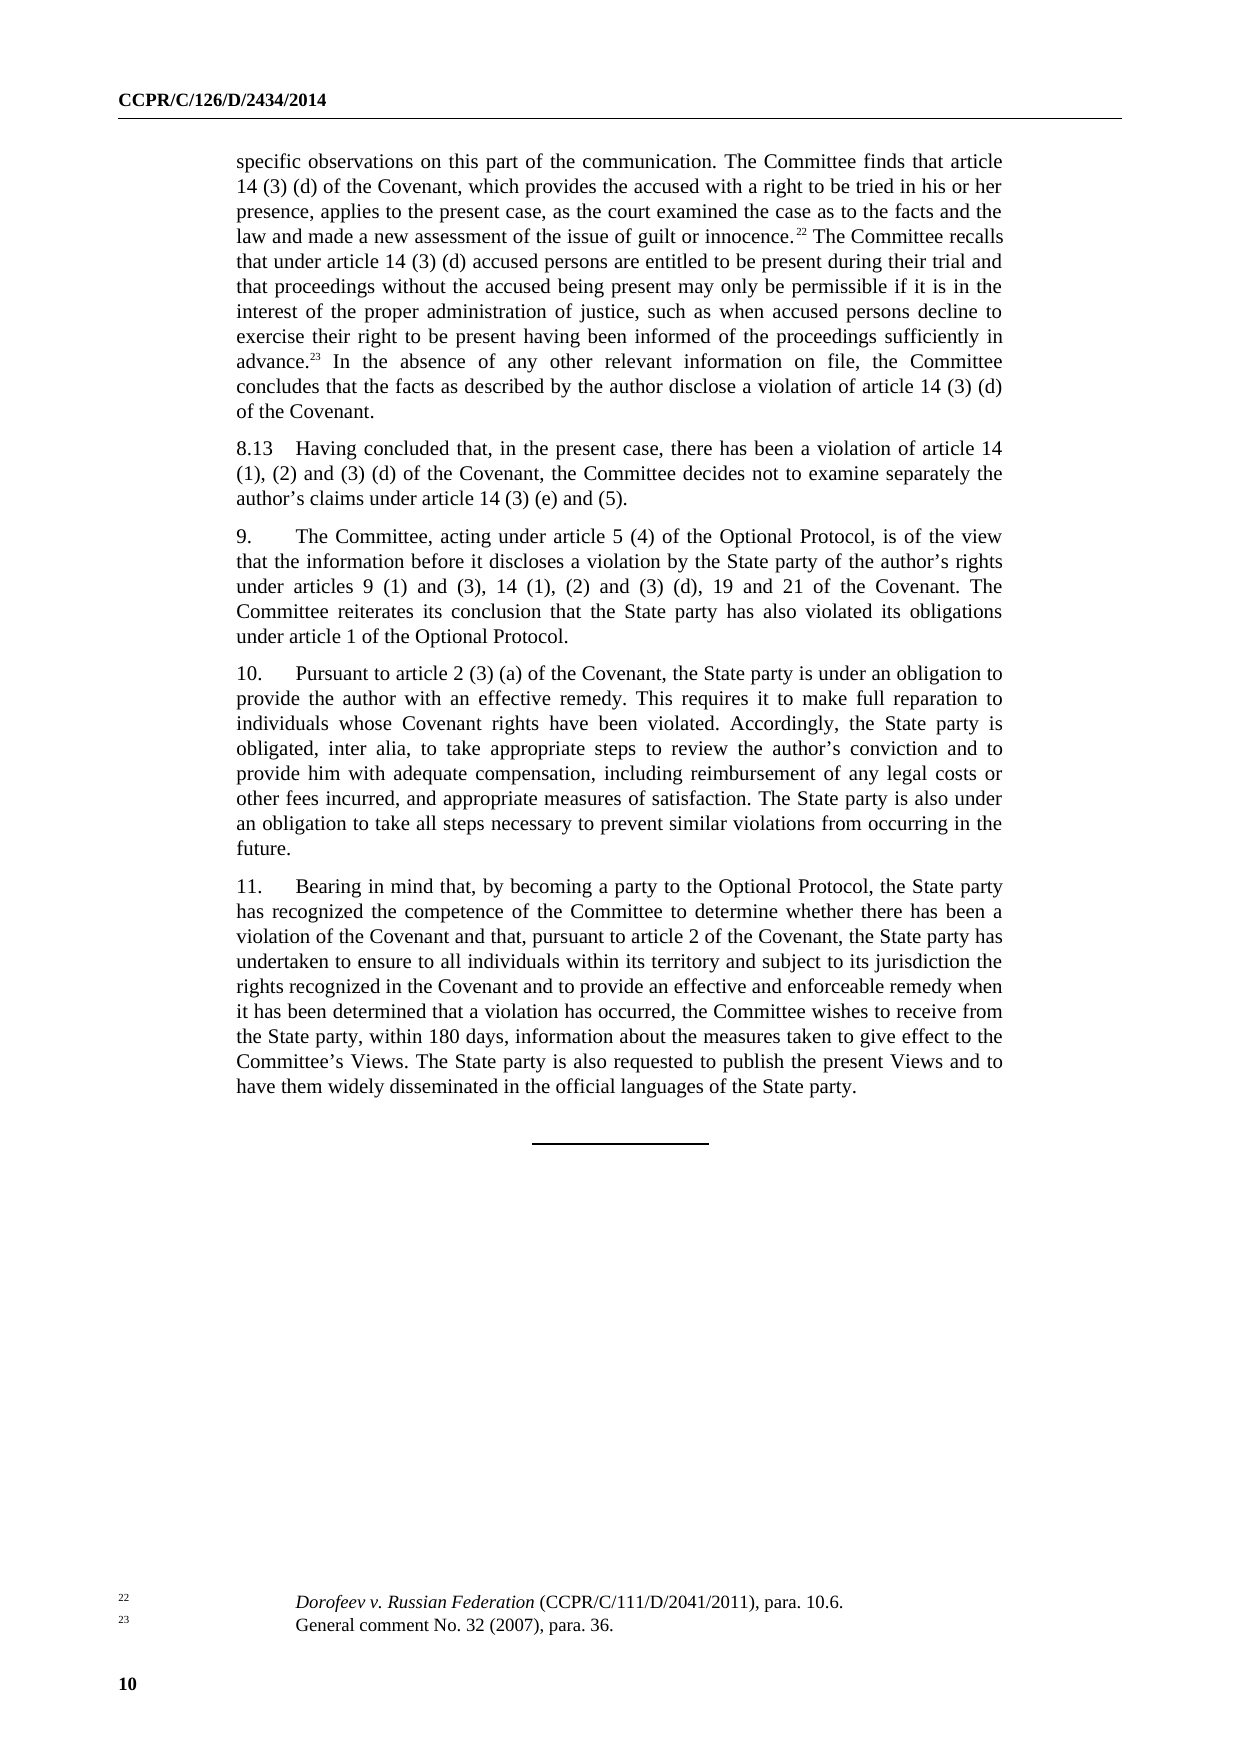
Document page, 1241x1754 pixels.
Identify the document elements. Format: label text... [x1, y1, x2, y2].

text 10. Pursuant to article 2 (3) (a) of the Covenant, the State party is under an obligation to provide the author with an effective remedy. This requires it to make full reparation to individuals whose Covenant rights have been violated. Accordingly, the State party is obligated, inter alia, to take appropriate steps to review the author’s conviction and to provide him with adequate compensation, including reimbursement of any legal costs or other fees incurred, and appropriate measures of satisfaction. The State party is also under an obligation to take all steps necessary to prevent similar violations from occurring in the future. [236, 660, 1004, 860]
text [236, 148, 1004, 423]
text 11. Bearing in mind that, by becoming a party to the Optional Protocol, the State party has recognized the competence of the Committee to determine whether there has been a violation of the Covenant and that, pursuant to article 2 of the Covenant, the State party has undertaken to ensure to all individuals within its territory and subject to its jurisdiction the rights recognized in the Covenant and to provide an effective and enforceable remedy when it has been determined that a violation has occurred, the Committee wishes to receive from the State party, within 180 days, information about the measures taken to give effect to the Committee’s Views. The State party is also requested to publish the present Views and to have them widely disseminated in the official languages of the State party. [236, 873, 1004, 1098]
text 9. The Committee, acting under article 5 (4) of the Optional Protocol, is of the view that the information before it discloses a violation by the State party of the author’s rights under articles 9 (1) and (3), 14 (1), (2) and (3) (d), 19 and 21 of the Covenant. The Committee reiterates its conclusion that the State party has also violated its obligations under article 1 of the Optional Protocol. [236, 523, 1004, 648]
text 8.13 Having concluded that, in the present case, there has been a violation of article 14 (1), (2) and (3) (d) of the Covenant, the Committee decides not to examine separately the author’s claims under article 14 (3) (e) and (5). [236, 435, 1004, 510]
